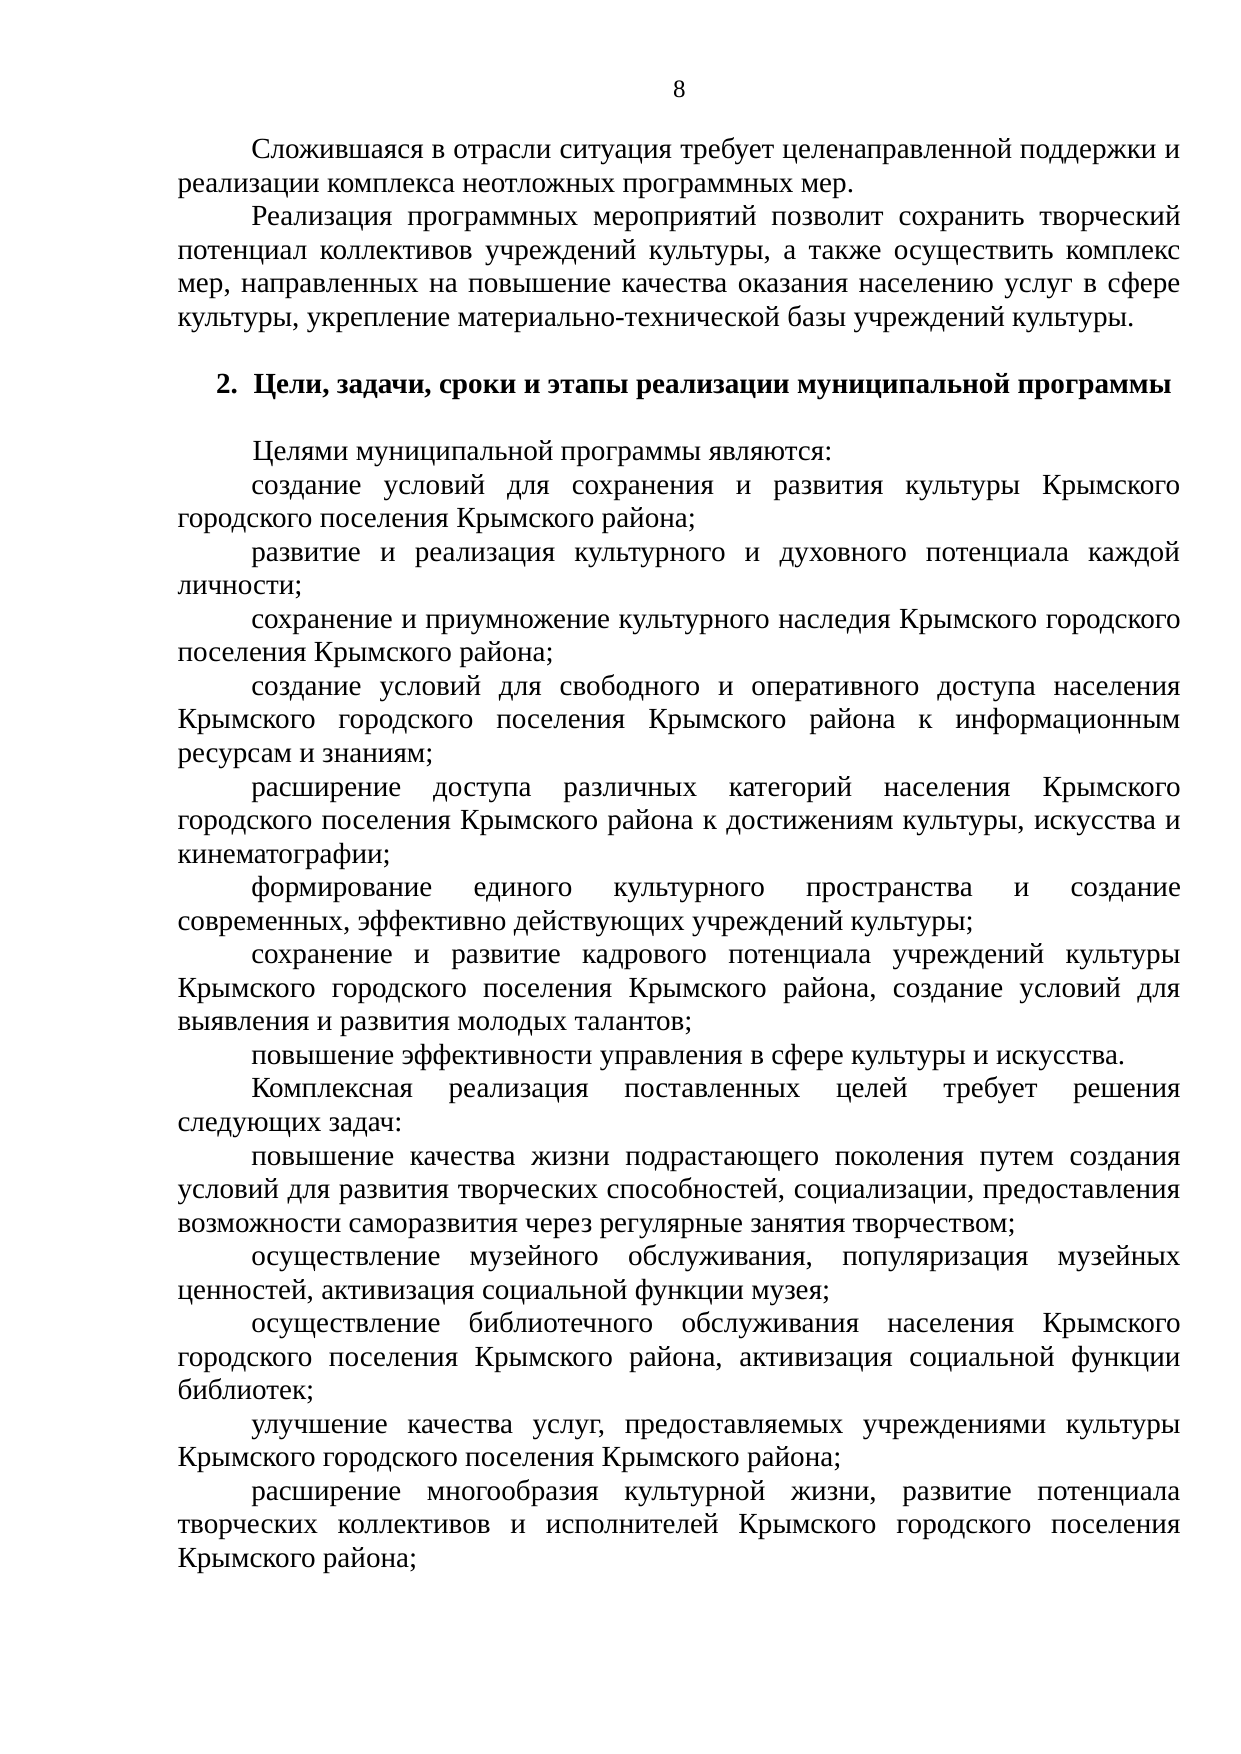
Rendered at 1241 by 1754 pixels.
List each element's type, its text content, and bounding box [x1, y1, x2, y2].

text повышение качества жизни подрастающего поколения путем создания условий для развития творческих способностей, социализации, предоставления возможности саморазвития через регулярные занятия творчеством; [177, 1138, 1181, 1238]
text расширение доступа различных категорий населения Крымского городского поселения Крымского района к достижениям культуры, искусства и кинематографии; [177, 769, 1181, 869]
list Цели, задачи, сроки и этапы реализации муниципальной программы [207, 366, 1181, 400]
text создание условий для свободного и оперативного доступа населения Крымского городского поселения Крымского района к информационным ресурсам и знаниям; [177, 668, 1181, 769]
text расширение многообразия культурной жизни, развитие потенциала творческих коллективов и исполнителей Крымского городского поселения Крымского района; [177, 1473, 1181, 1574]
text формирование единого культурного пространства и создание современных, эффективно действующих учреждений культуры; [177, 869, 1181, 936]
text сохранение и приумножение культурного наследия Крымского городского поселения Крымского района; [177, 601, 1181, 668]
text осуществление библиотечного обслуживания населения Крымского городского поселения Крымского района, активизация социальной функции библиотек; [177, 1305, 1181, 1406]
text Комплексная реализация поставленных целей требует решения следующих задач: [177, 1071, 1181, 1138]
text создание условий для сохранения и развития культуры Крымского городского поселения Крымского района; [177, 467, 1181, 534]
text улучшение качества услуг, предоставляемых учреждениями культуры Крымского городского поселения Крымского района; [177, 1406, 1181, 1473]
text Реализация программных мероприятий позволит сохранить творческий потенциал коллективов учреждений культуры, а также осуществить комплекс мер, направленных на повышение качества оказания населению услуг в сфере культуры, укрепление материально-технической базы учреждений культуры. [177, 198, 1181, 333]
text повышение эффективности управления в сфере культуры и искусства. [177, 1037, 1181, 1071]
text развитие и реализация культурного и духовного потенциала каждой личности; [177, 534, 1181, 601]
text сохранение и развитие кадрового потенциала учреждений культуры Крымского городского поселения Крымского района, создание условий для выявления и развития молодых талантов; [177, 936, 1181, 1037]
text осуществление музейного обслуживания, популяризация музейных ценностей, активизация социальной функции музея; [177, 1238, 1181, 1305]
text Сложившаяся в отрасли ситуация требует целенаправленной поддержки и реализации комплекса неотложных программных мер. [177, 131, 1181, 198]
text Целями муниципальной программы являются: [252, 433, 1181, 467]
